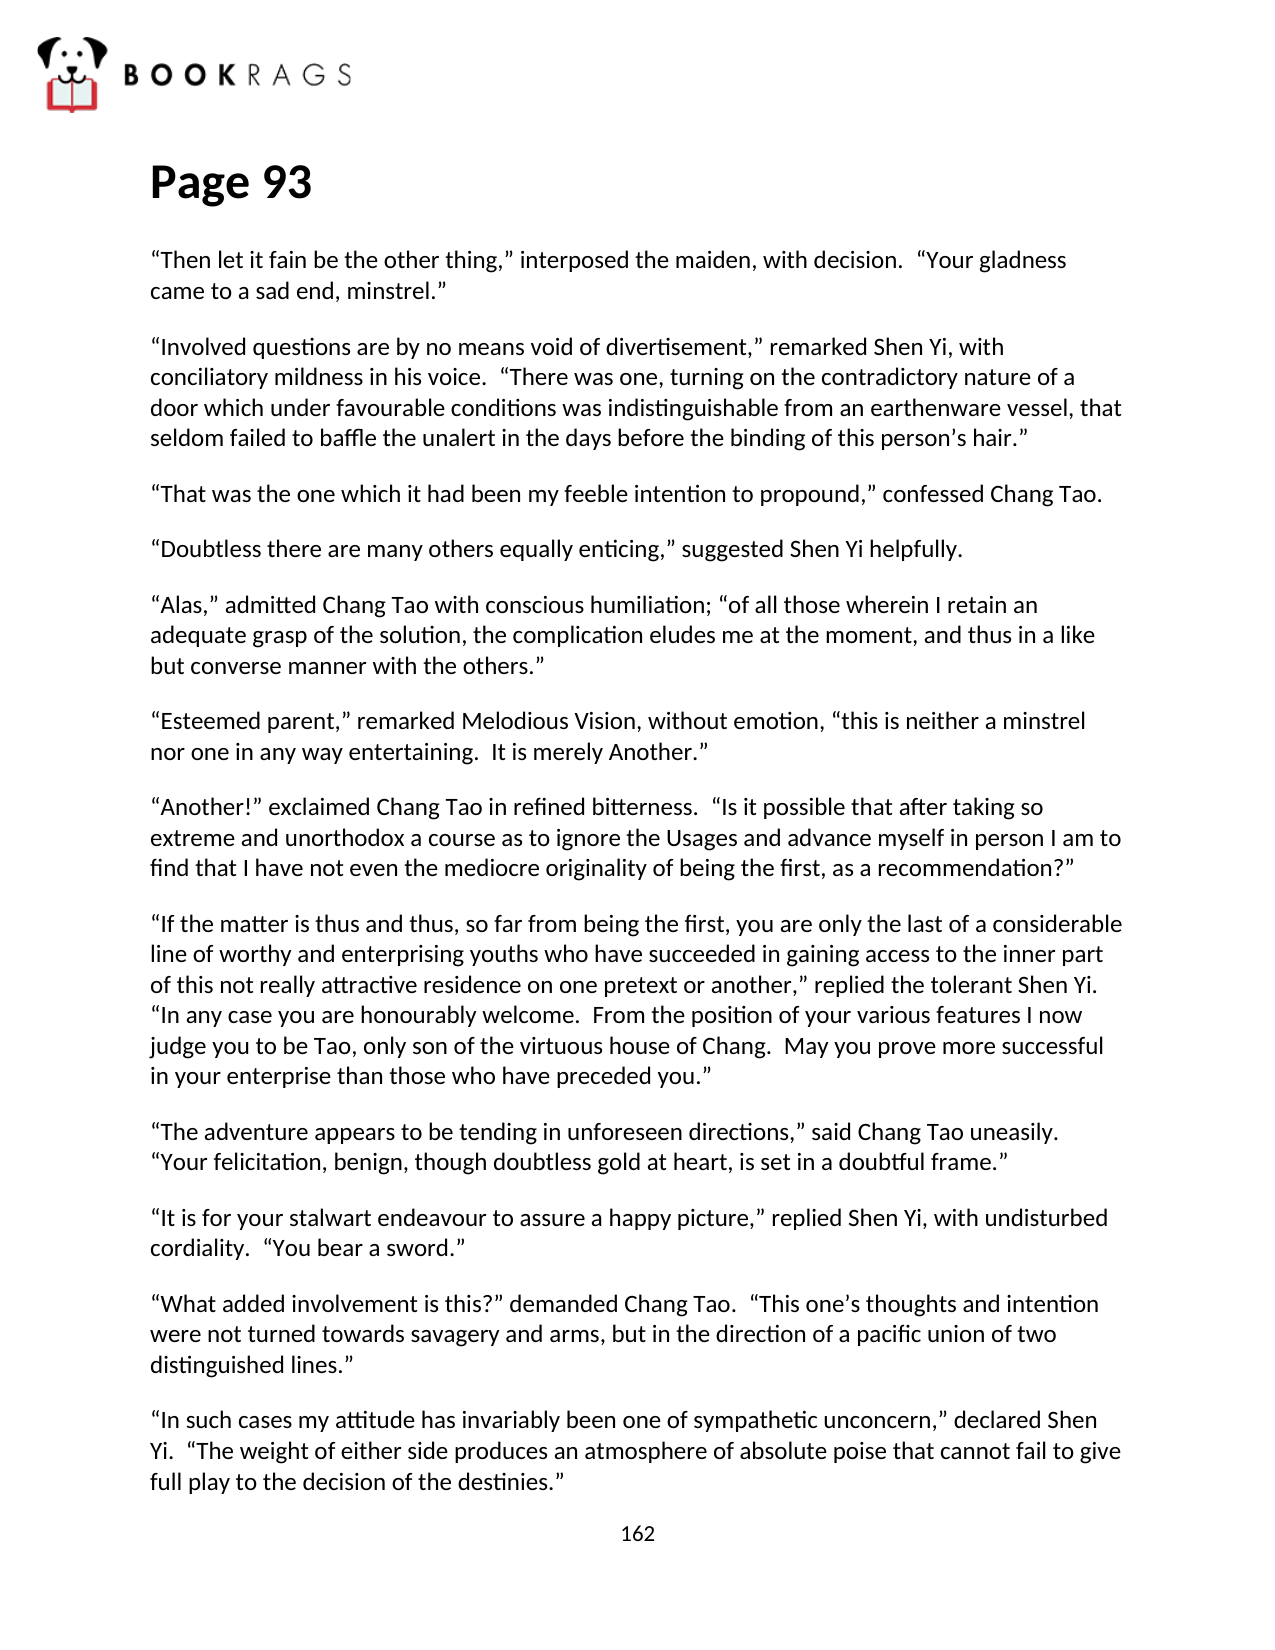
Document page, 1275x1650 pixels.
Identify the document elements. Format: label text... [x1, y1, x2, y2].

text Page 93 [150, 150, 1125, 211]
text “What added involvement is this?” demanded Chang Tao. “This one’s thoughts and intention were not turned towards savagery and arms, but in the direction of a pacific union of two distinguished lines.” [150, 1288, 1125, 1380]
text “That was the one which it had been my feeble intention to propound,” confessed Chang Tao. [150, 478, 1125, 508]
text “If the matter is thus and thus, so far from being the first, you are only the last of a considerable line of worthy and enterprising youths who have succeeded in gaining access to the inner part of this not really attractive residence on one pretext or another,” replied the tolerant Shen Yi. “In any case you are honourably welcome. From the position of your various features I now judge you to be Tao, only son of the virtuous house of Chang. May you prove more successful in your enterprise than those who have preceded you.” [150, 908, 1125, 1091]
text “Then let it fain be the other thing,” interposed the maiden, with decision. “Your gladness came to a sad end, minstrel.” [150, 244, 1125, 306]
text “Doubtless there are many others equally enticing,” suggested Shen Yi helpfully. [150, 533, 1125, 564]
text “It is for your stalwart endeavour to assure a happy picture,” replied Shen Yi, with undisturbed cordiality. “You bear a sword.” [150, 1202, 1125, 1263]
text “Alas,” admitted Chang Tao with conscious humiliation; “of all those wherein I retain an adequate grasp of the solution, the complication eludes me at the moment, and thus in a like but converse manner with the others.” [150, 589, 1125, 680]
text “Esteemed parent,” remarked Melodious Vision, without emotion, “this is neither a minstrel nor one in any way entertaining. It is merely Another.” [150, 705, 1125, 766]
text “Another!” exclaimed Chang Tao in refined bitterness. “Is it possible that after taking so extreme and unorthodox a course as to ignore the Usages and advance myself in person I am to find that I have not even the mediocre originality of being the first, as a recommendation?” [150, 791, 1125, 883]
picture [37, 37, 351, 113]
text “In such cases my attitude has invariably been one of sympathetic unconcern,” declared Shen Yi. “The weight of either side produces an atmosphere of absolute poise that cannot fail to give full play to the decision of the destinies.” [150, 1405, 1125, 1496]
text “The adventure appears to be tending in unforeseen directions,” said Chang Tao uneasily. “Your felicitation, benign, though doubtless gold at heart, is set in a doubtful frame.” [150, 1116, 1125, 1177]
text “Involved questions are by no means void of divertisement,” remarked Shen Yi, with conciliatory mildness in his voice. “There was one, turning on the contradictory nature of a door which under favourable conditions was indistinguishable from an earthenware vessel, that seldom failed to baffle the unalert in the days before the binding of this person’s hair.” [150, 331, 1125, 453]
